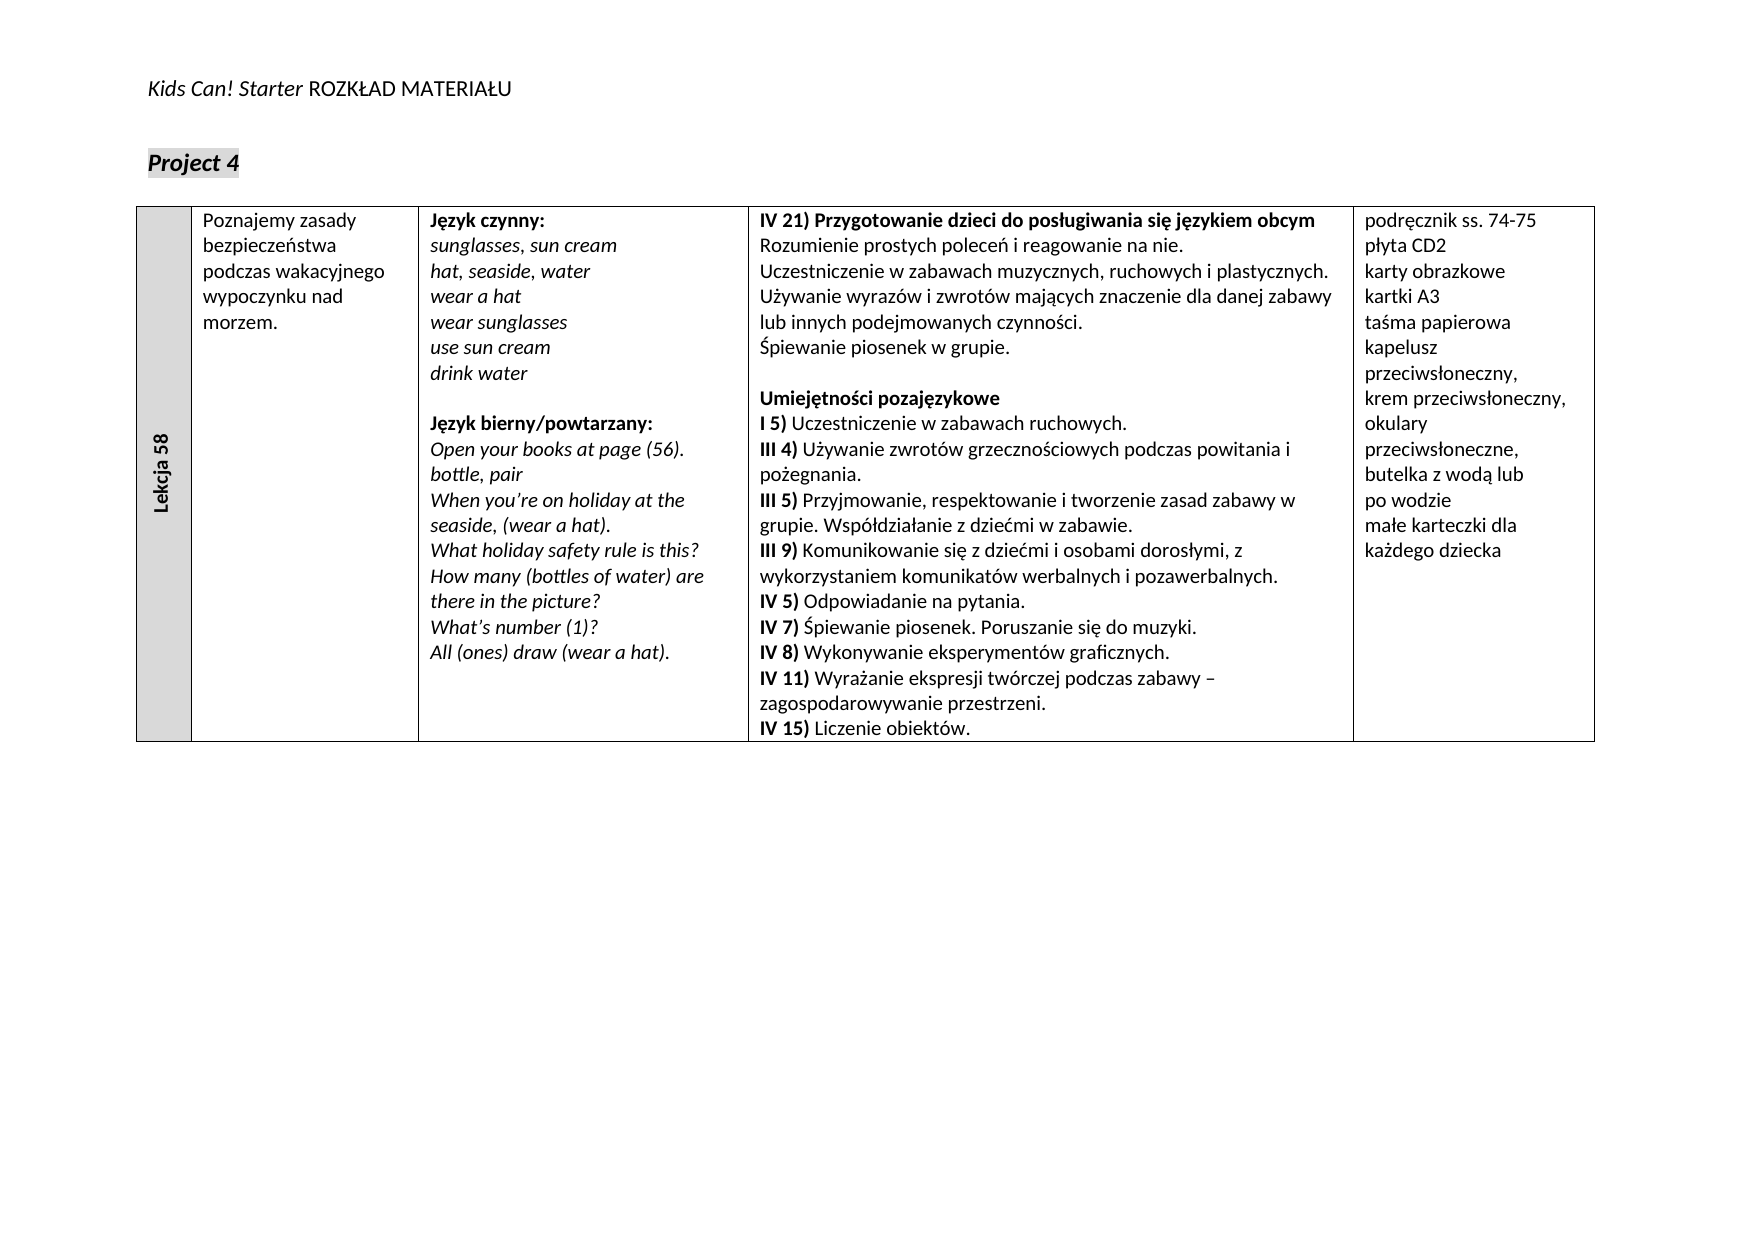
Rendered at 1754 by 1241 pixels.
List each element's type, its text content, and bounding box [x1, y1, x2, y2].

table_header Poznajemy zasady bezpieczeństwa podczas wakacyjnego wypoczynku nad morzem. [192, 207, 418, 741]
text Project 4 [148, 148, 1606, 206]
table_header IV 21) Przygotowanie dzieci do posługiwania się językiem obcym Rozumienie prostych poleceń i reagowanie na nie. Uczestniczenie w zabawach muzycznych, ruchowych i plastycznych. Używanie wyrazów i zwrotów mających znaczenie dla danej zabawy lub innych podejmowanych czynności. Śpiewanie piosenek w grupie. Umiejętności pozajęzykowe I 5) Uczestniczenie w zabawach ruchowych. III 4) Używanie zwrotów grzecznościowych podczas powitania i pożegnania. III 5) Przyjmowanie, respektowanie i tworzenie zasad zabawy w grupie. Współdziałanie z dziećmi w zabawie. III 9) Komunikowanie się z dziećmi i osobami dorosłymi, z wykorzystaniem komunikatów werbalnych i pozawerbalnych. IV 5) Odpowiadanie na pytania. IV 7) Śpiewanie piosenek. Poruszanie się do muzyki. IV 8) Wykonywanie eksperymentów graficznych. IV 11) Wyrażanie ekspresji twórczej podczas zabawy – zagospodarowywanie przestrzeni. IV 15) Liczenie obiektów. [749, 207, 1353, 741]
table_header Lekcja 58 [137, 207, 191, 741]
table_header Język czynny: sunglasses, sun cream hat, seaside, water wear a hat wear sunglasses use sun cream drink water Język bierny/powtarzany: Open your books at page (56). bottle, pair When you’re on holiday at the seaside, (wear a hat). What holiday safety rule is this? How many (bottles of water) are there in the picture? What’s number (1)? All (ones) draw (wear a hat). [419, 207, 748, 741]
table_header podręcznik ss. 74-75 płyta CD2 karty obrazkowe kartki A3 taśma papierowa kapelusz przeciwsłoneczny, krem przeciwsłoneczny, okulary przeciwsłoneczne, butelka z wodą lub po wodzie małe karteczki dla każdego dziecka [1354, 207, 1594, 741]
